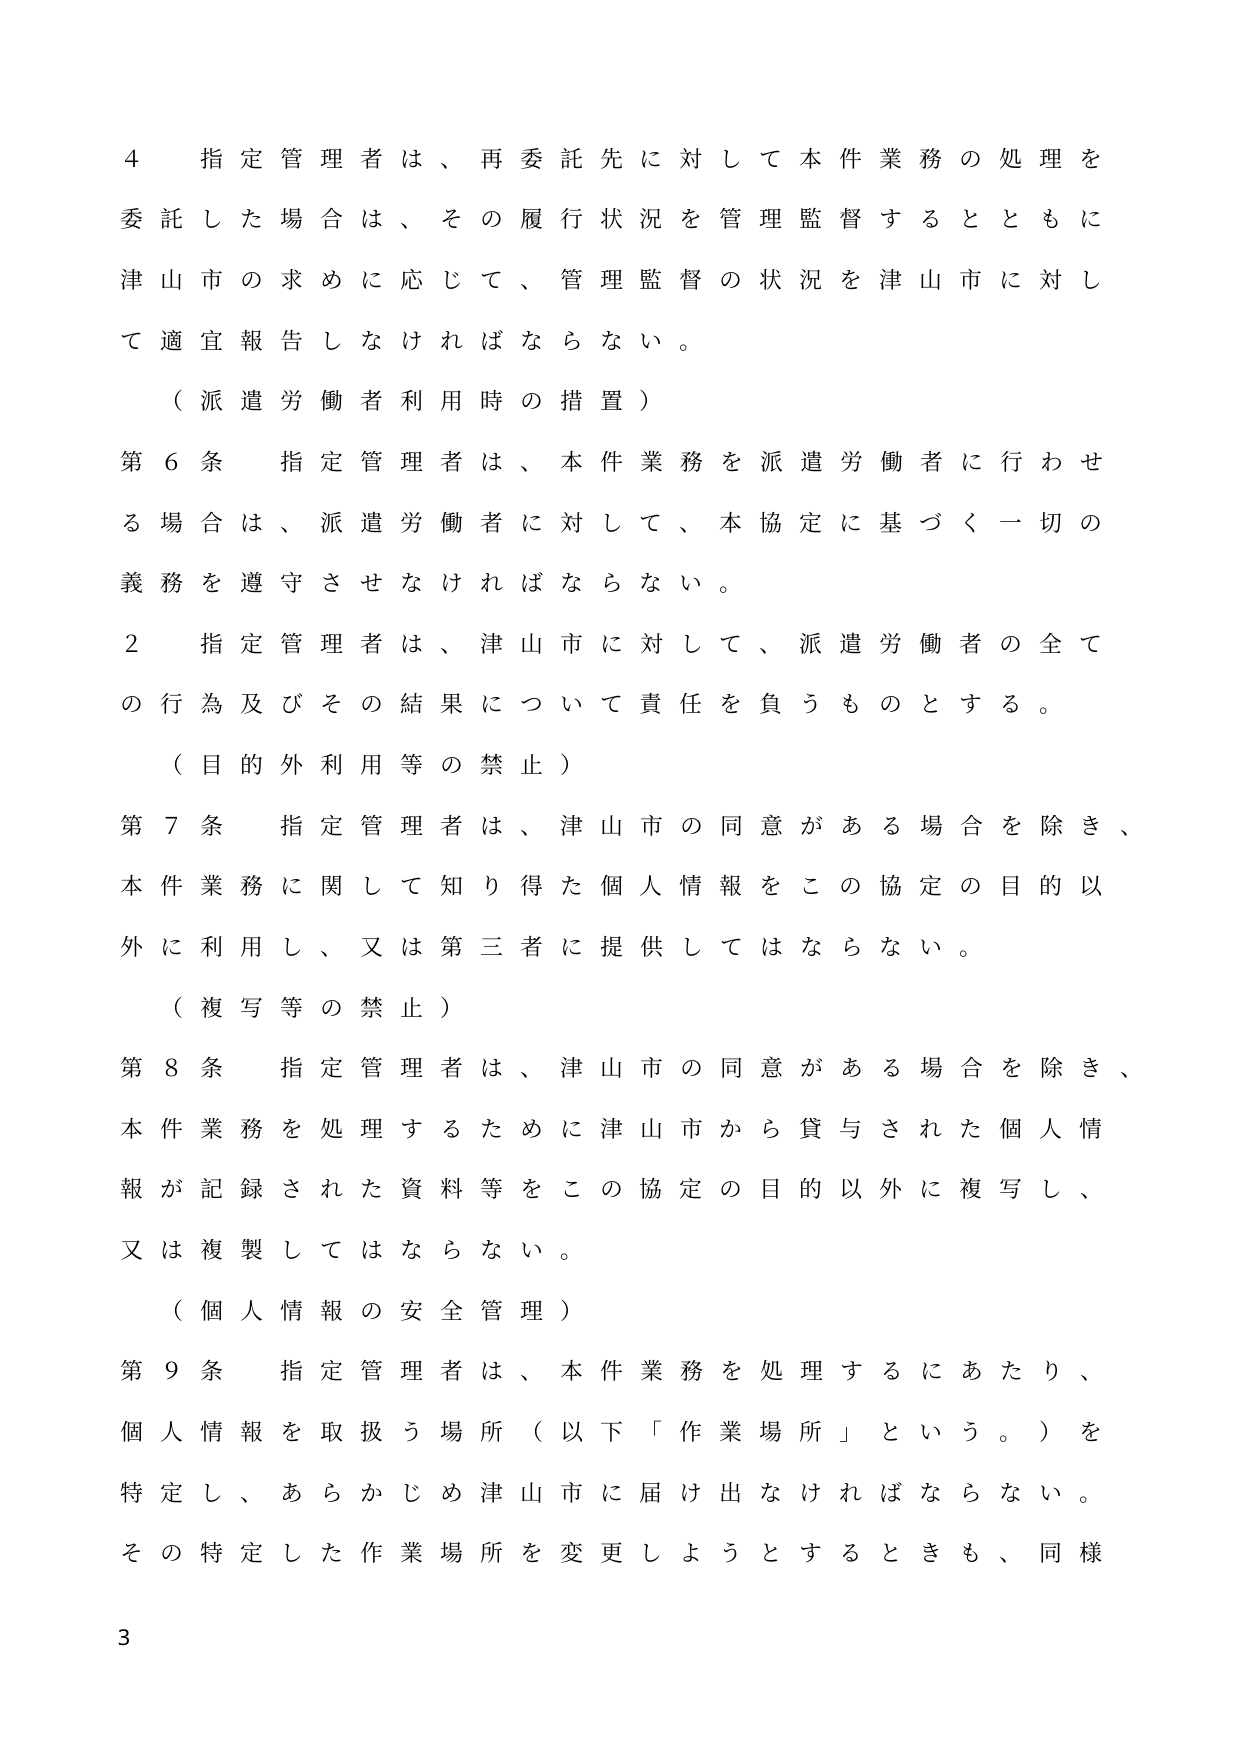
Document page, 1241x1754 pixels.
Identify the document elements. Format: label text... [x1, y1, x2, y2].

text ２ 指定管理者は、津山市に対して、派遣労働者の全ての行為及びその結果について責任を負うものとする。 [100, 612, 1120, 733]
text 第６条 指定管理者は、本件業務を派遣労働者に行わせる場合は、派遣労働者に対して、本協定に基づく一切の義務を遵守させなければならない。 [100, 430, 1120, 612]
text （目的外利用等の禁止） [120, 733, 1120, 794]
text （複写等の禁止） [120, 976, 1120, 1036]
text （派遣労働者利用時の措置） [80, 369, 1120, 430]
text （個人情報の安全管理） [120, 1279, 1120, 1339]
text 第７条 指定管理者は、津山市の同意がある場合を除き、本件業務に関して知り得た個人情報をこの協定の目的以外に利用し、又は第三者に提供してはならない。 [100, 794, 1120, 976]
text ４ 指定管理者は、再委託先に対して本件業務の処理を委託した場合は、その履行状況を管理監督するとともに、津山市の求めに応じて、管理監督の状況を津山市に対して適宜報告しなければならない。 [100, 127, 1120, 369]
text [100, 1339, 1120, 1582]
text 第８条 指定管理者は、津山市の同意がある場合を除き、本件業務を処理するために津山市から貸与された個人情報が記録された資料等をこの協定の目的以外に複写し、又は複製してはならない。 [100, 1036, 1120, 1279]
